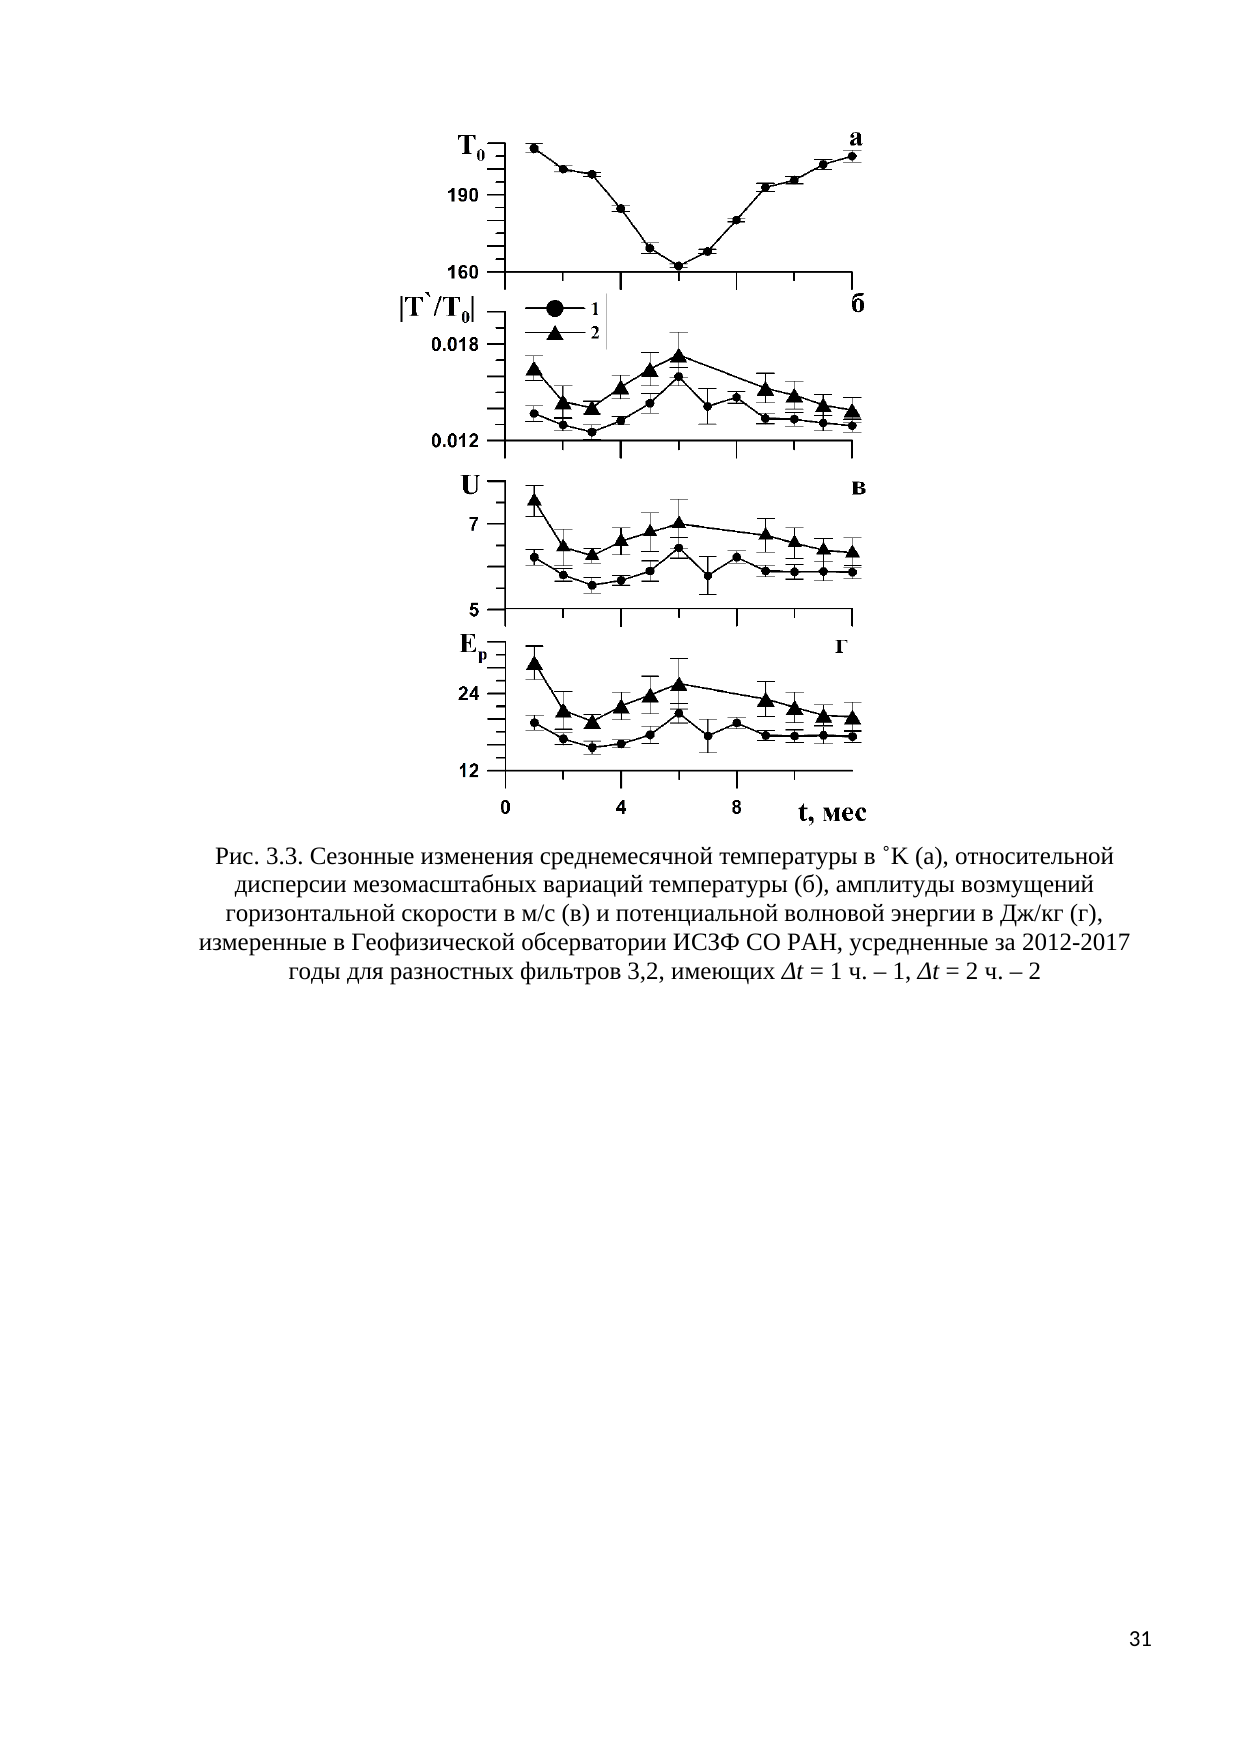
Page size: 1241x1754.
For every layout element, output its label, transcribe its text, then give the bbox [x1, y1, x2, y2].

picture [398, 118, 870, 827]
text Рис. 3.3. Сезонные изменения среднемесячной температуры в ˚K (а), относительной дисперсии мезомасштабных вариаций температуры (б), амплитуды возмущений горизонтальной скорости в м/с (в) и потенциальной волновой энергии в Дж/кг (г), измеренные в Геофизической обсерватории ИСЗФ СО РАН, усредненные за 2012-2017 годы для разностных фильтров 3,2, имеющих Δt = 1 ч. – 1, Δt = 2 ч. – 2 [177, 841, 1152, 984]
